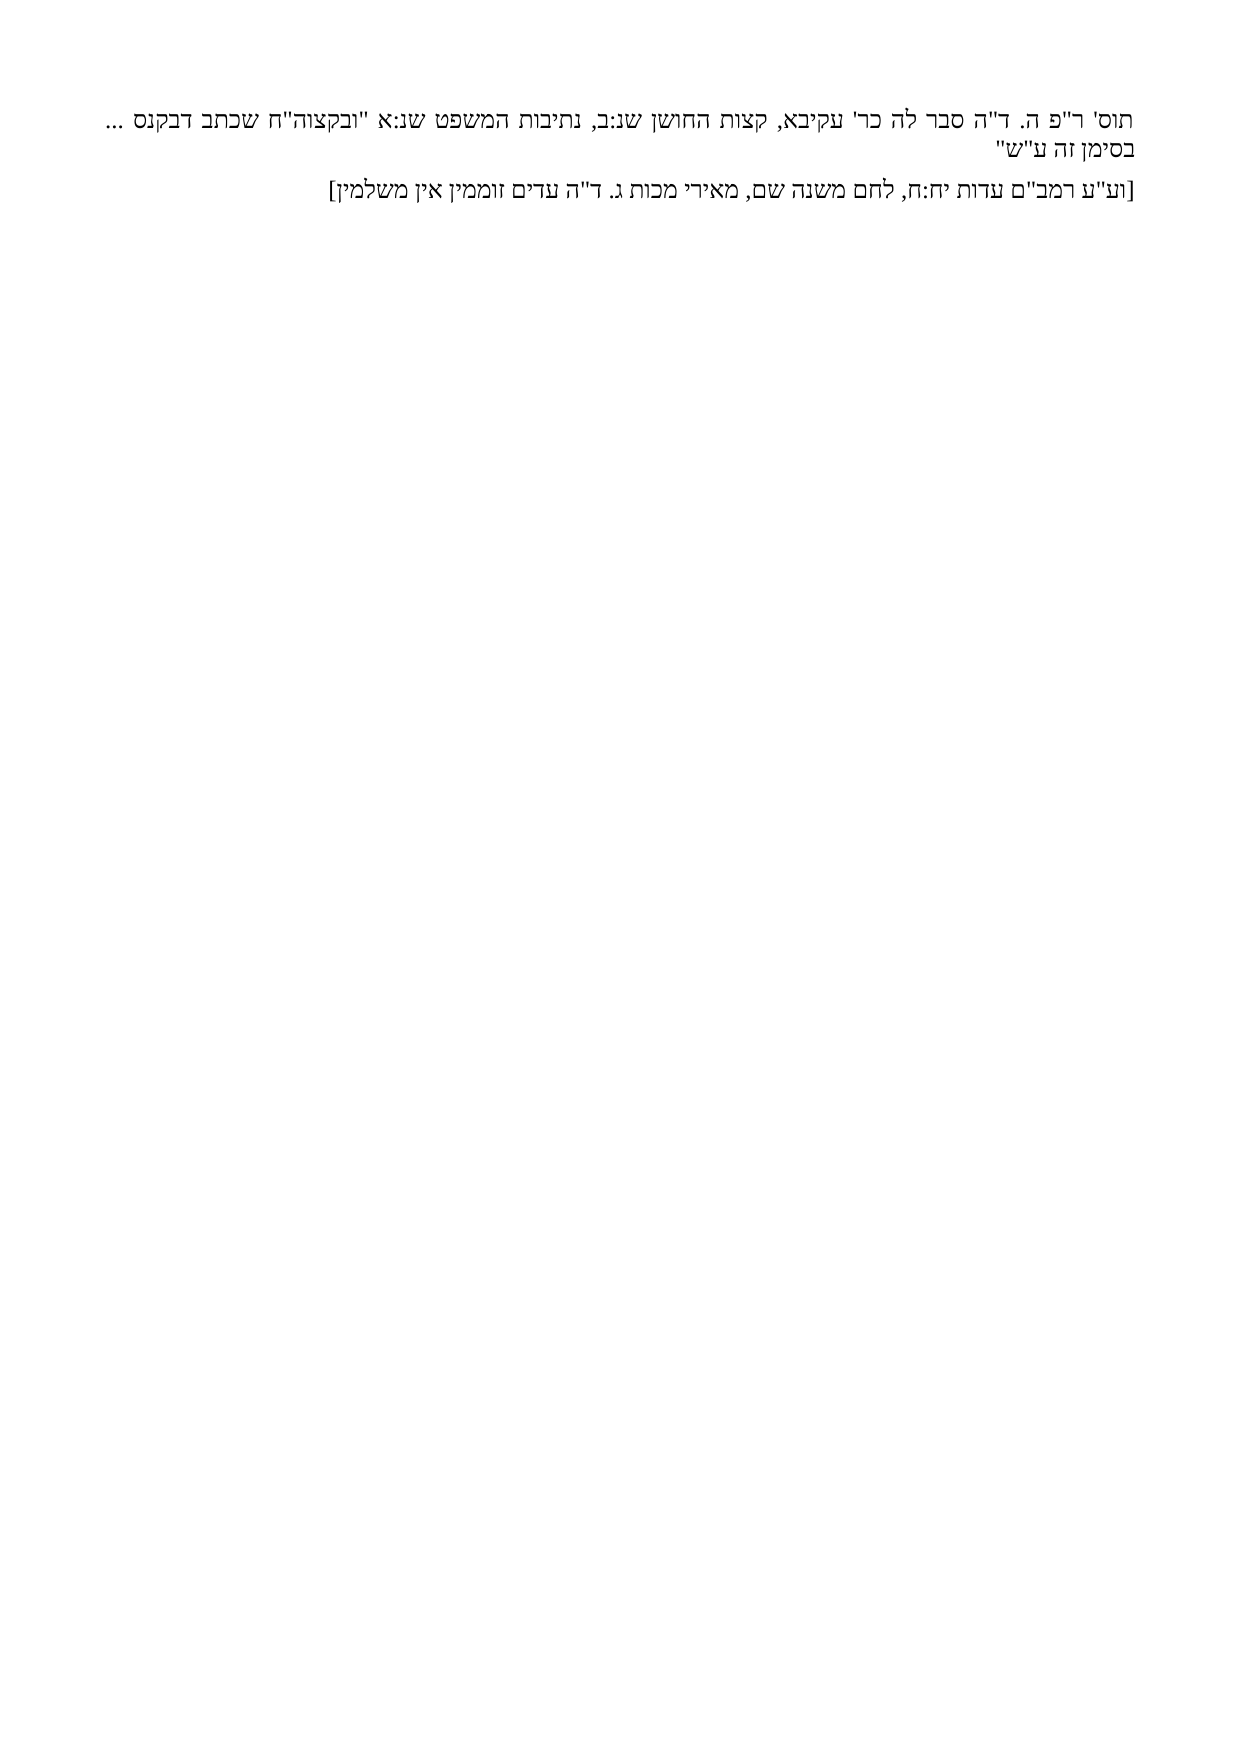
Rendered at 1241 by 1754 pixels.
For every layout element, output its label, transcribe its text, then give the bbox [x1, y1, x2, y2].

text [וע"ע רמב"ם עדות יח:ח, לחם משנה שם, מאירי מכות ג. ד"ה עדים זוממין אין משלמין] [105, 175, 1135, 204]
text תוס' ר"פ ה. ד"ה סבר לה כר' עקיבא, קצות החושן שנ:ב, נתיבות המשפט שנ:א "ובקצוה"ח שכתב דבקנס ... בסימן זה ע"ש" [105, 105, 1135, 162]
